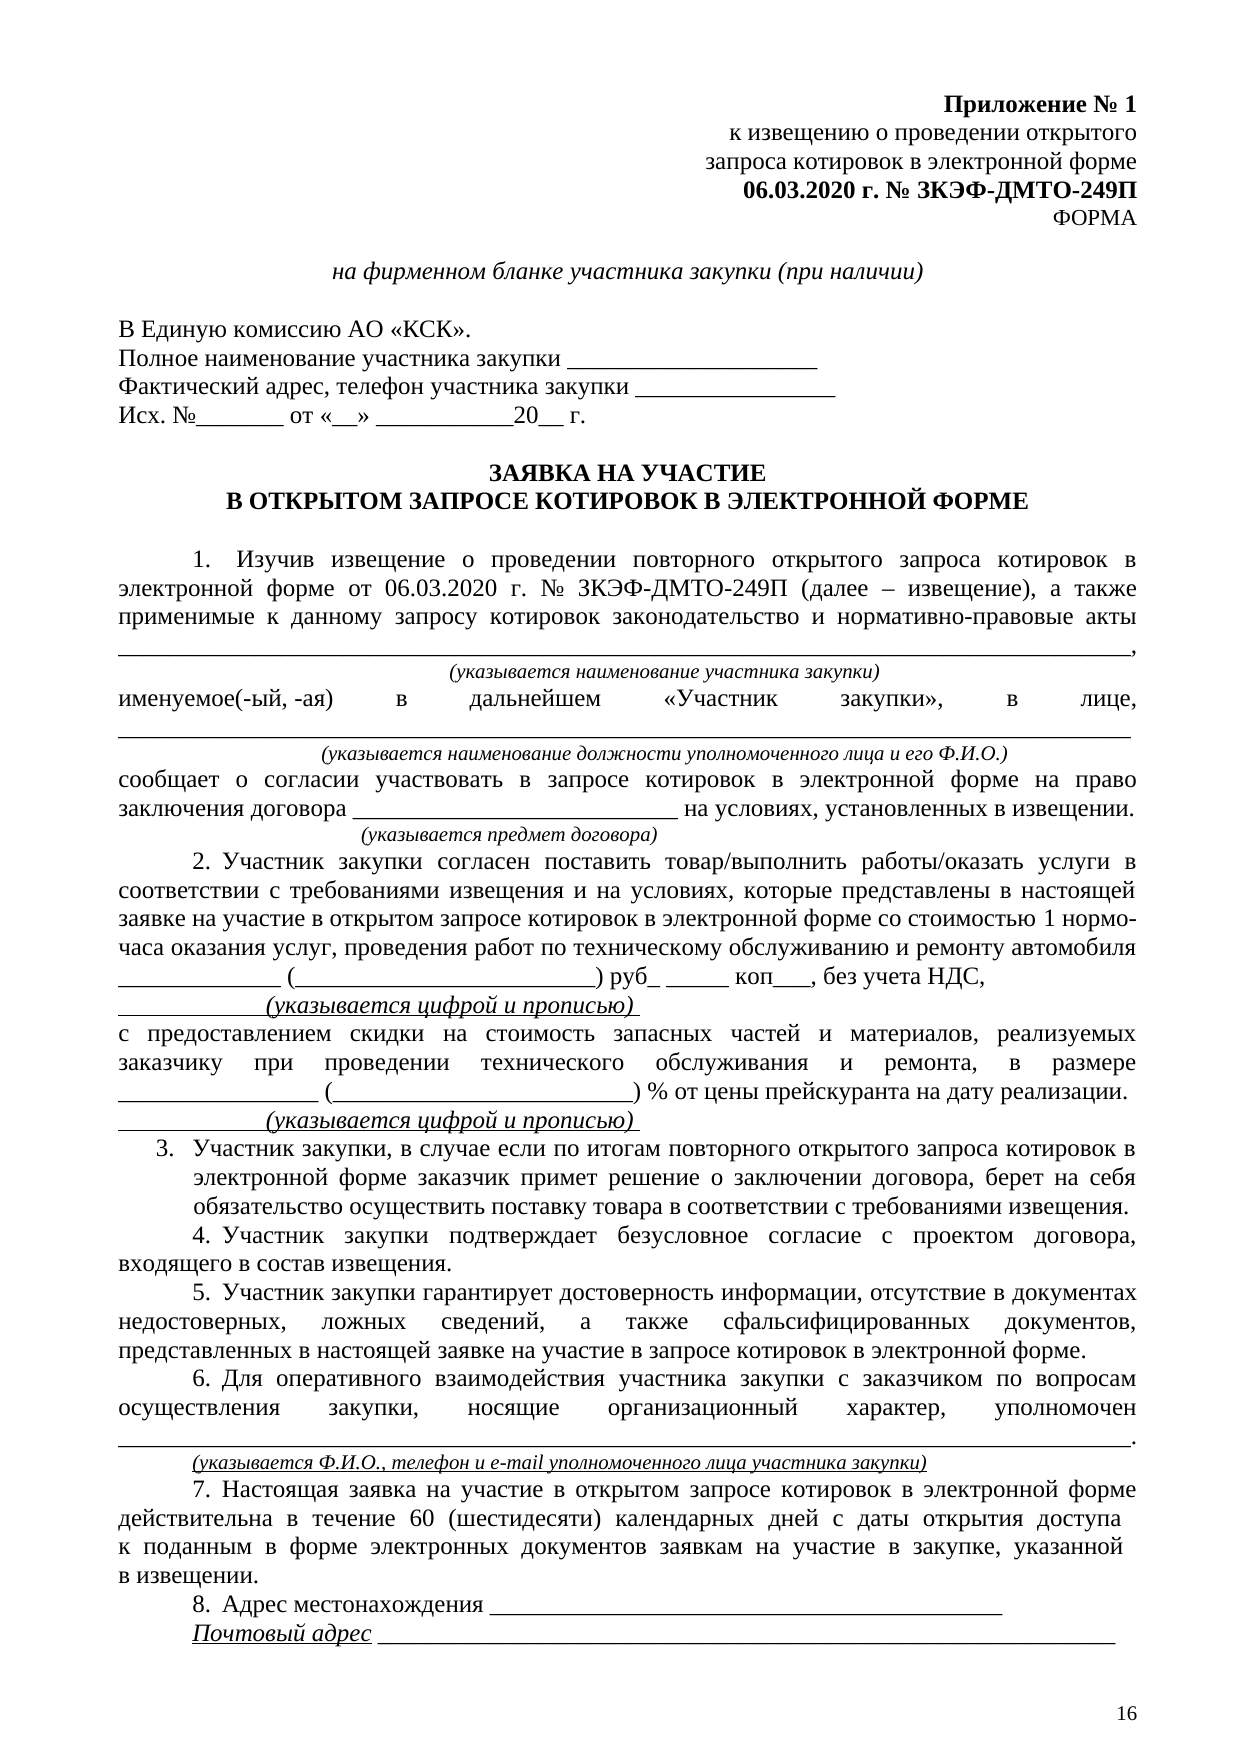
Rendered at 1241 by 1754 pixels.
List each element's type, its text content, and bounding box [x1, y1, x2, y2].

list Настоящая заявка на участие в открытом запросе котировок в электронной форме действительна в течение 60 (шестидесяти) календарных дней с даты открытия доступа к поданным в форме электронных документов заявкам на участие в закупке, указанной в извещении. [118, 1474, 1137, 1589]
list Для оперативного взаимодействия участника закупки с заказчиком по вопросам осуществления закупки, носящие организационный характер, уполномочен _________________________________________________________________________________. [118, 1363, 1137, 1450]
text (указывается наименование должности уполномоченного лица и его Ф.И.О.) [118, 740, 1137, 764]
text (указывается наименование участника закупки) [118, 659, 1137, 683]
text Приложение № 1 [118, 89, 1137, 117]
text на фирменном бланке участника закупки (при наличии) [118, 256, 1137, 285]
text (указывается цифрой и прописью) [118, 1105, 1137, 1133]
list Участник закупки, в случае если по итогам повторного открытого запроса котировок в электронной форме заказчик примет решение о заключении договора, берет на себя обязательство осуществить поставку товара в соответствии с требованиями извещения. [156, 1133, 1137, 1220]
list Адрес местонахождения _________________________________________ [118, 1589, 1137, 1618]
text (указывается цифрой и прописью) [118, 990, 1137, 1018]
text В Единую комиссию АО «КСК». [118, 314, 1137, 343]
text (указывается предмет договора) [118, 822, 1137, 846]
text Фактический адрес, телефон участника закупки ________________ [118, 371, 1133, 400]
text Полное наименование участника закупки ____________________ [118, 343, 1137, 371]
text В ОТКРЫТОМ ЗАПРОСЕ КОТИРОВОК В ЭЛЕКТРОННОЙ ФОРМЕ [118, 486, 1137, 515]
text именуемое(-ый, -ая) в дальнейшем «Участник закупки», в лице, _________________________________________________________________________________ [118, 683, 1137, 740]
list Участник закупки подтверждает безусловное согласие с проектом договора, входящего в состав извещения. [118, 1220, 1137, 1277]
text Почтовый адрес ___________________________________________________________ [118, 1618, 1137, 1646]
list Участник закупки согласен поставить товар/выполнить работы/оказать услуги в соответствии с требованиями извещения и на условиях, которые представлены в настоящей заявке на участие в открытом запросе котировок в электронной форме со стоимостью 1 нормо-часа оказания услуг, проведения работ по техническому обслуживанию и ремонту автомобиля _____________ (________________________) руб_ _____ коп___, без учета НДС, [118, 846, 1137, 990]
text ФОРМА [118, 204, 1137, 230]
list Участник закупки гарантирует достоверность информации, отсутствие в документах недостоверных, ложных сведений, а также сфальсифицированных документов, представленных в настоящей заявке на участие в запросе котировок в электронной форме. [118, 1277, 1137, 1363]
text (указывается Ф.И.О., телефон и e-mail уполномоченного лица участника закупки) [118, 1450, 1137, 1474]
text Исх. №_______ от «__» ___________20__ г. [118, 400, 1137, 429]
text с предоставлением скидки на стоимость запасных частей и материалов, реализуемых заказчику при проведении технического обслуживания и ремонта, в размере ________________ (________________________) % от цены прейскуранта на дату реализации. [118, 1018, 1137, 1105]
text ЗАЯВКА НА УЧАСТИЕ [118, 458, 1137, 486]
text к извещению о проведении открытого запроса котировок в электронной форме [620, 117, 1137, 175]
text сообщает о согласии участвовать в запросе котировок в электронной форме на право заключения договора __________________________ на условиях, установленных в извещении. [118, 764, 1137, 822]
list Изучив извещение о проведении повторного открытого запроса котировок в электронной форме от 06.03.2020 г. № ЗКЭФ-ДМТО-249П (далее – извещение), а также применимые к данному запросу котировок законодательство и нормативно-правовые акты _________________________________________________________________________________, [118, 544, 1137, 659]
text 06.03.2020 г. № ЗКЭФ-ДМТО-249П [118, 175, 1137, 204]
